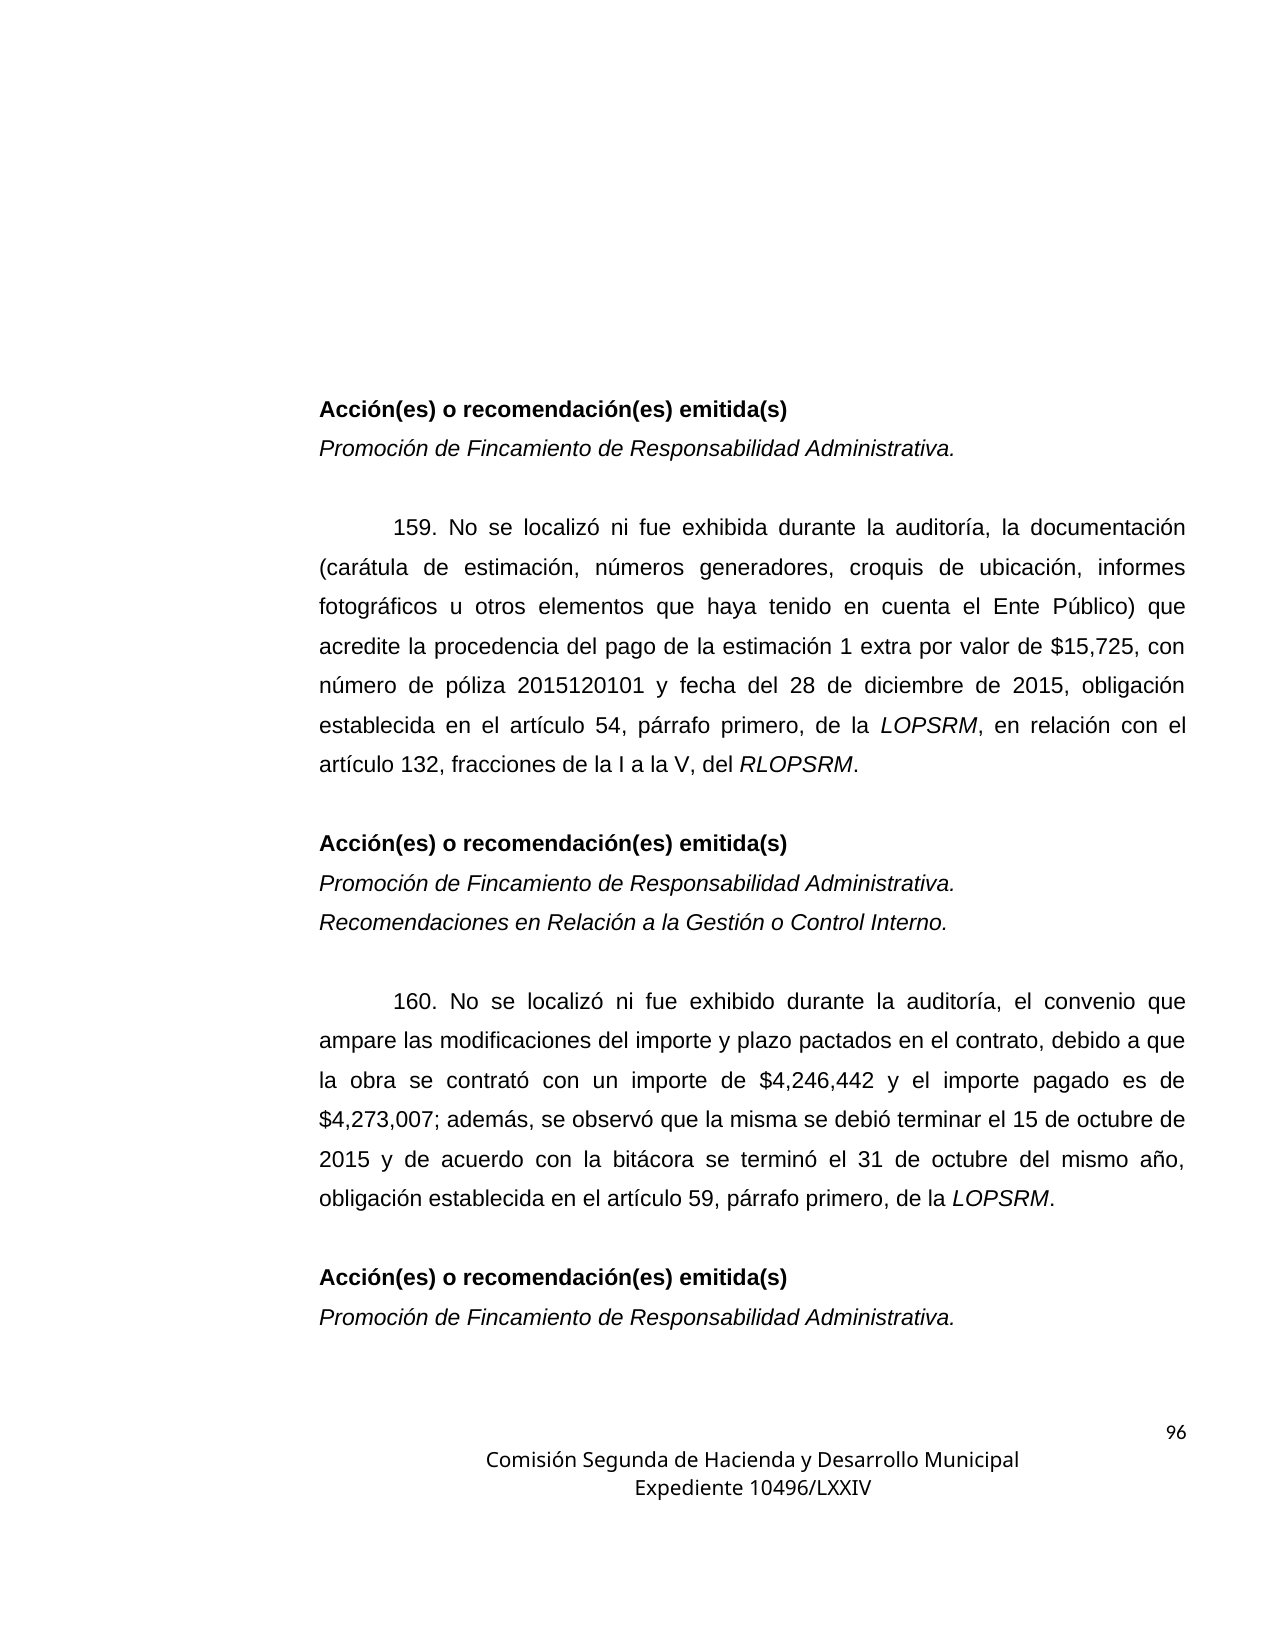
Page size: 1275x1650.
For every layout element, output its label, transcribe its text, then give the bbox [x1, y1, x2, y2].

text Promoción de Fincamiento de Responsabilidad Administrativa. [319, 869, 1186, 896]
text Acción(es) o recomendación(es) emitida(s) [319, 396, 1186, 422]
text Acción(es) o recomendación(es) emitida(s) [319, 1264, 1186, 1291]
text Promoción de Fincamiento de Responsabilidad Administrativa. [319, 1304, 1186, 1330]
text 159. No se localizó ni fue exhibida durante la auditoría, la documentación (carátula de estimación, números generadores, croquis de ubicación, informes fotográficos u otros elementos que haya tenido en cuenta el Ente Público) que acredite la procedencia del pago de la estimación 1 extra por valor de $15,725, con número de póliza 2015120101 y fecha del 28 de diciembre de 2015, obligación establecida en el artículo 54, párrafo primero, de la LOPSRM, en relación con el artículo 132, fracciones de la I a la V, del RLOPSRM. [319, 514, 1186, 777]
text Acción(es) o recomendación(es) emitida(s) [319, 830, 1186, 856]
text 160. No se localizó ni fue exhibido durante la auditoría, el convenio que ampare las modificaciones del importe y plazo pactados en el contrato, debido a que la obra se contrató con un importe de $4,246,442 y el importe pagado es de $4,273,007; además, se observó que la misma se debió terminar el 15 de octubre de 2015 y de acuerdo con la bitácora se terminó el 31 de octubre del mismo año, obligación establecida en el artículo 59, párrafo primero, de la LOPSRM. [319, 988, 1186, 1212]
text Recomendaciones en Relación a la Gestión o Control Interno. [319, 909, 1186, 935]
text Promoción de Fincamiento de Responsabilidad Administrativa. [319, 435, 1186, 462]
